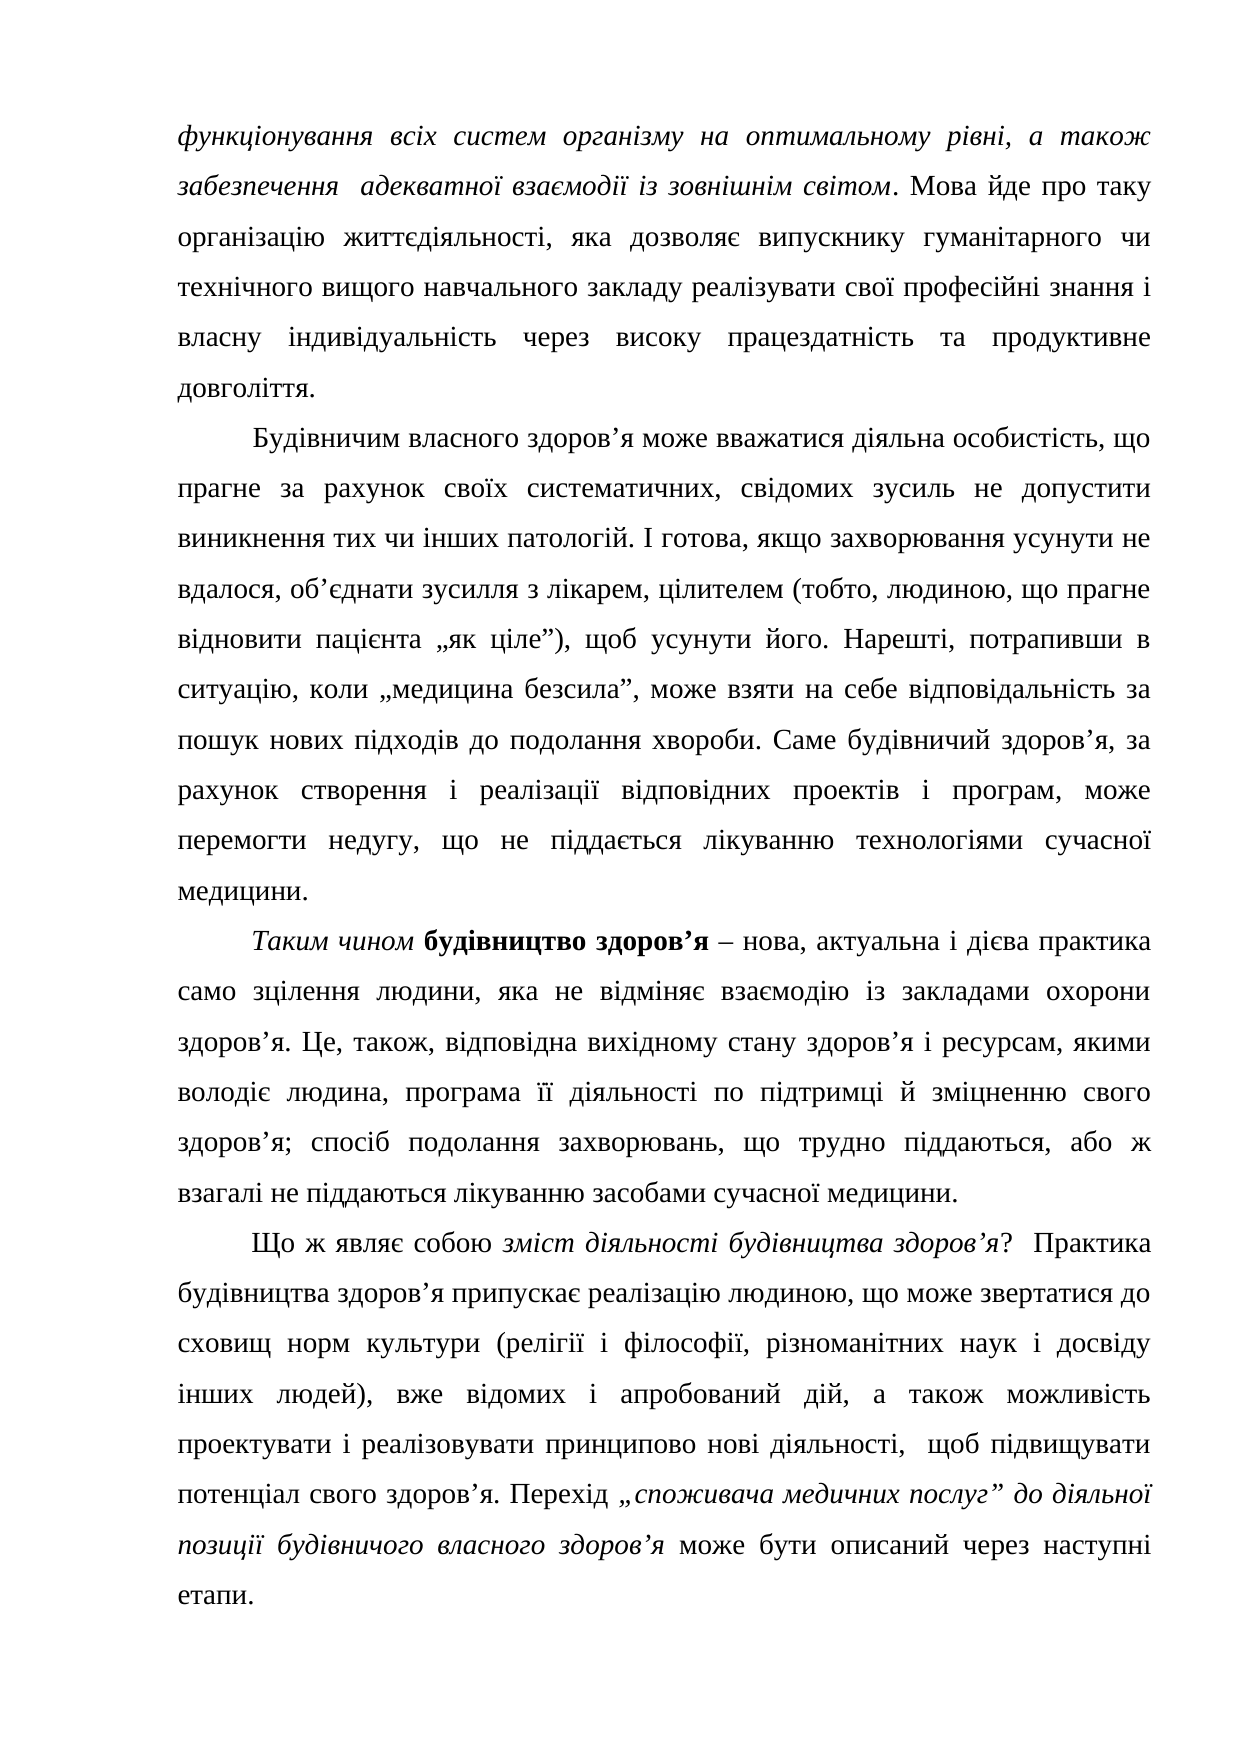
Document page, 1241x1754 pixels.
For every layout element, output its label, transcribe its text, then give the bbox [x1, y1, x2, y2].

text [177, 118, 1152, 403]
text Що ж являє собою зміст діяльності будівництва здоров’я? Практика будівництва здоров’я припускає реалізацію людиною, що може звертатися до сховищ норм культури (релігії і філософії, різноманітних наук і досвіду інших людей), вже відомих і апробований дій, а також можливість проектувати і реалізовувати принципово нові діяльності, щоб підвищувати потенціал свого здоров’я. Перехід „споживача медичних послуг” до діяльної позиції будівничого власного здоров’я може бути описаний через наступні етапи. [177, 1225, 1152, 1611]
text Таким чином будівництво здоров’я – нова, актуальна і дієва практика само зцілення людини, яка не відміняє взаємодію із закладами охорони здоров’я. Це, також, відповідна вихідному стану здоров’я і ресурсам, якими володіє людина, програма її діяльності по підтримці й зміцненню свого здоров’я; спосіб подолання захворювань, що трудно піддаються, або ж взагалі не піддаються лікуванню засобами сучасної медицини. [177, 923, 1152, 1208]
text Будівничим власного здоров’я може вважатися діяльна особистість, що прагне за рахунок своїх систематичних, свідомих зусиль не допустити виникнення тих чи інших патологій. І готова, якщо захворювання усунути не вдалося, об’єднати зусилля з лікарем, цілителем (тобто, людиною, що прагне відновити пацієнта „як ціле”), щоб усунути його. Нарешті, потрапивши в ситуацію, коли „медицина безсила”, може взяти на себе відповідальність за пошук нових підходів до подолання хвороби. Саме будівничий здоров’я, за рахунок створення і реалізації відповідних проектів і програм, може перемогти недугу, що не піддається лікуванню технологіями сучасної медицини. [177, 420, 1152, 906]
